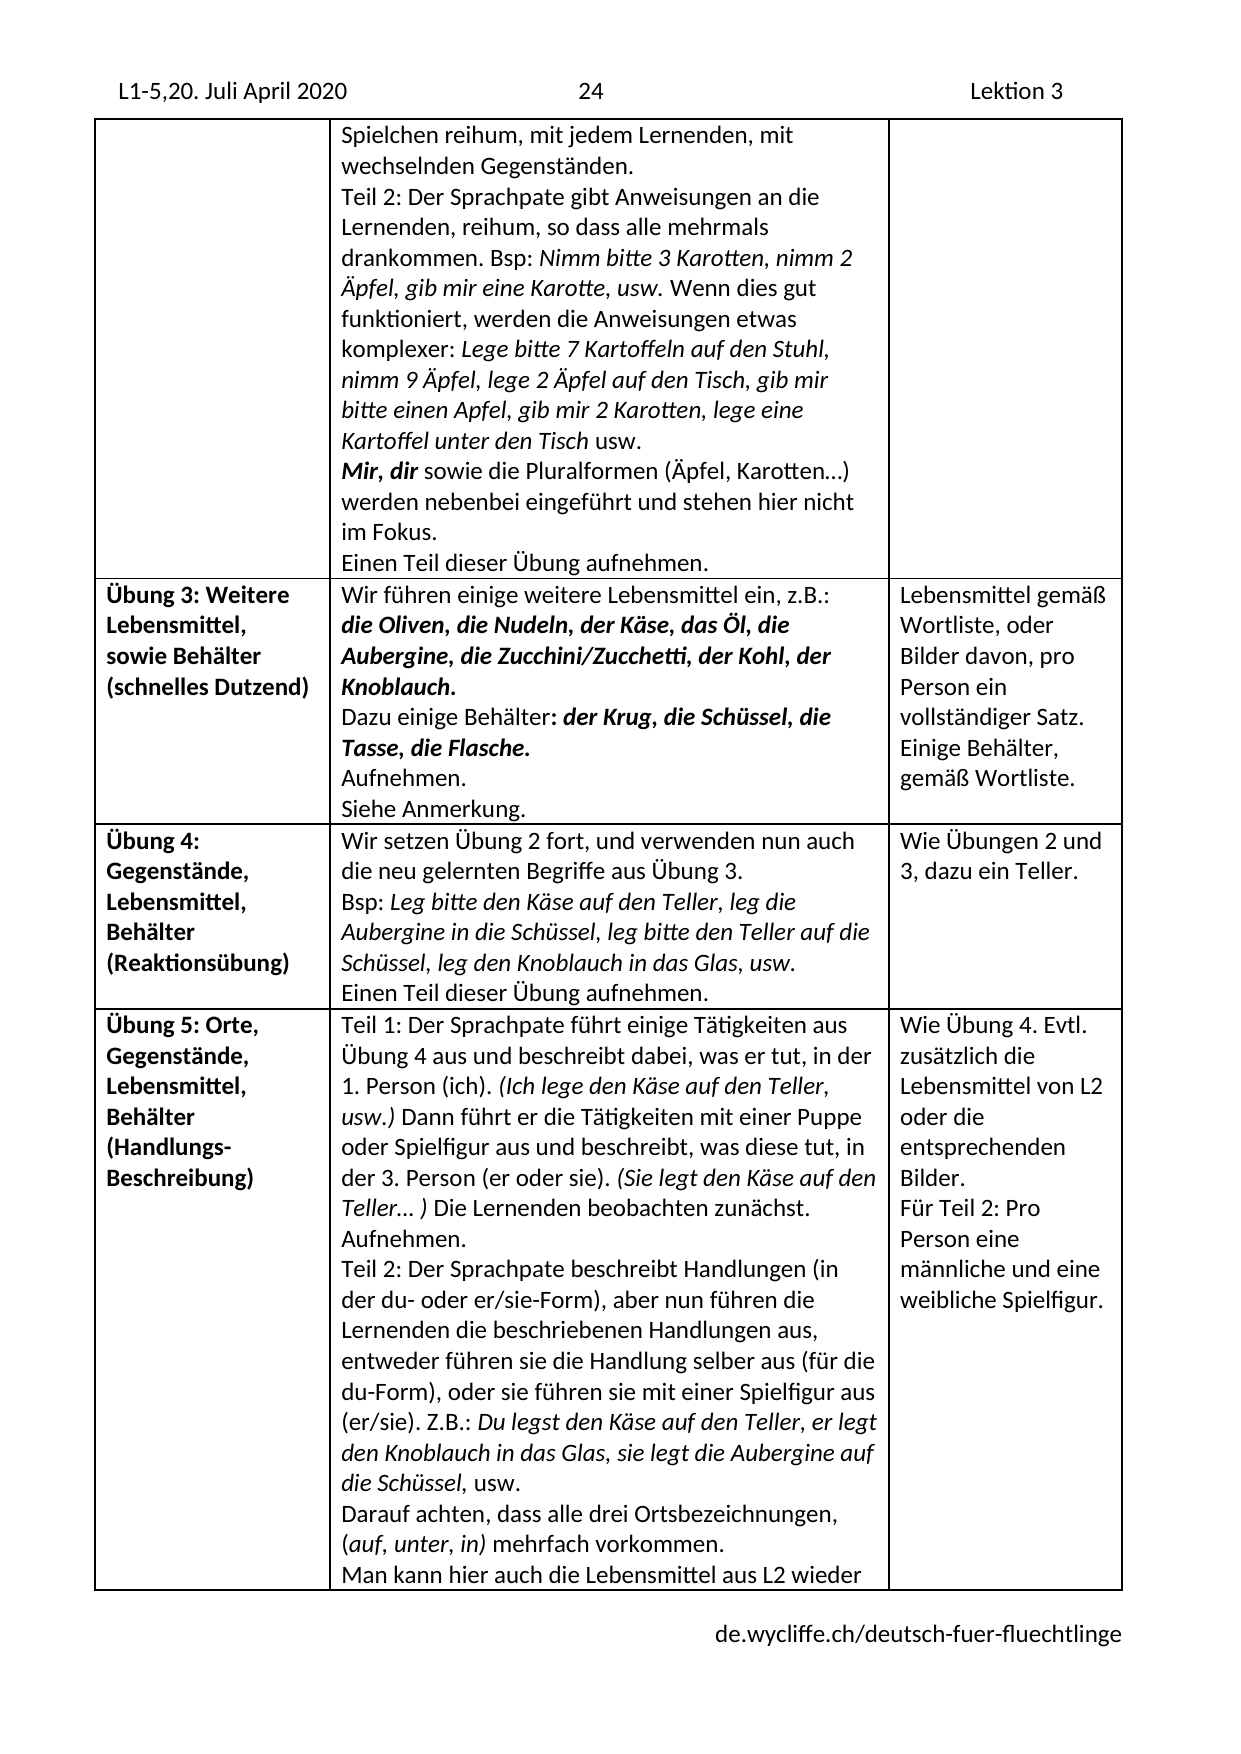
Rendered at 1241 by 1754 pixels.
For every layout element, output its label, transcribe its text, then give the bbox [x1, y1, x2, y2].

table_cell Wir führen einige weitere Lebensmittel ein, z.B.: die Oliven, die Nudeln, der Käse, das Öl, die Aubergine, die Zucchini/Zucchetti, der Kohl, der Knoblauch. Dazu einige Behälter: der Krug, die Schüssel, die Tasse, die Flasche. Aufnehmen. Siehe Anmerkung. [331, 579, 888, 823]
table_cell Wir setzen Übung 2 fort, und verwenden nun auch die neu gelernten Begriffe aus Übung 3. Bsp: Leg bitte den Käse auf den Teller, leg die Aubergine in die Schüssel, leg bitte den Teller auf die Schüssel, leg den Knoblauch in das Glas, usw. Einen Teil dieser Übung aufnehmen. [331, 825, 888, 1008]
table_cell Übung 4: Gegenstände, Lebensmittel, Behälter (Reaktionsübung) [96, 825, 329, 1008]
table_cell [890, 120, 1121, 577]
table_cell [96, 1010, 329, 1589]
table_cell Wie Übungen 2 und 3, dazu ein Teller. [890, 825, 1121, 1008]
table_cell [331, 1010, 888, 1589]
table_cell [331, 120, 888, 577]
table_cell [96, 120, 329, 577]
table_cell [890, 1010, 1121, 1589]
table_cell Übung 3: Weitere Lebensmittel, sowie Behälter (schnelles Dutzend) [96, 579, 329, 823]
table_cell Lebensmittel gemäß Wortliste, oder Bilder davon, pro Person ein vollständiger Satz. Einige Behälter, gemäß Wortliste. [890, 579, 1121, 823]
